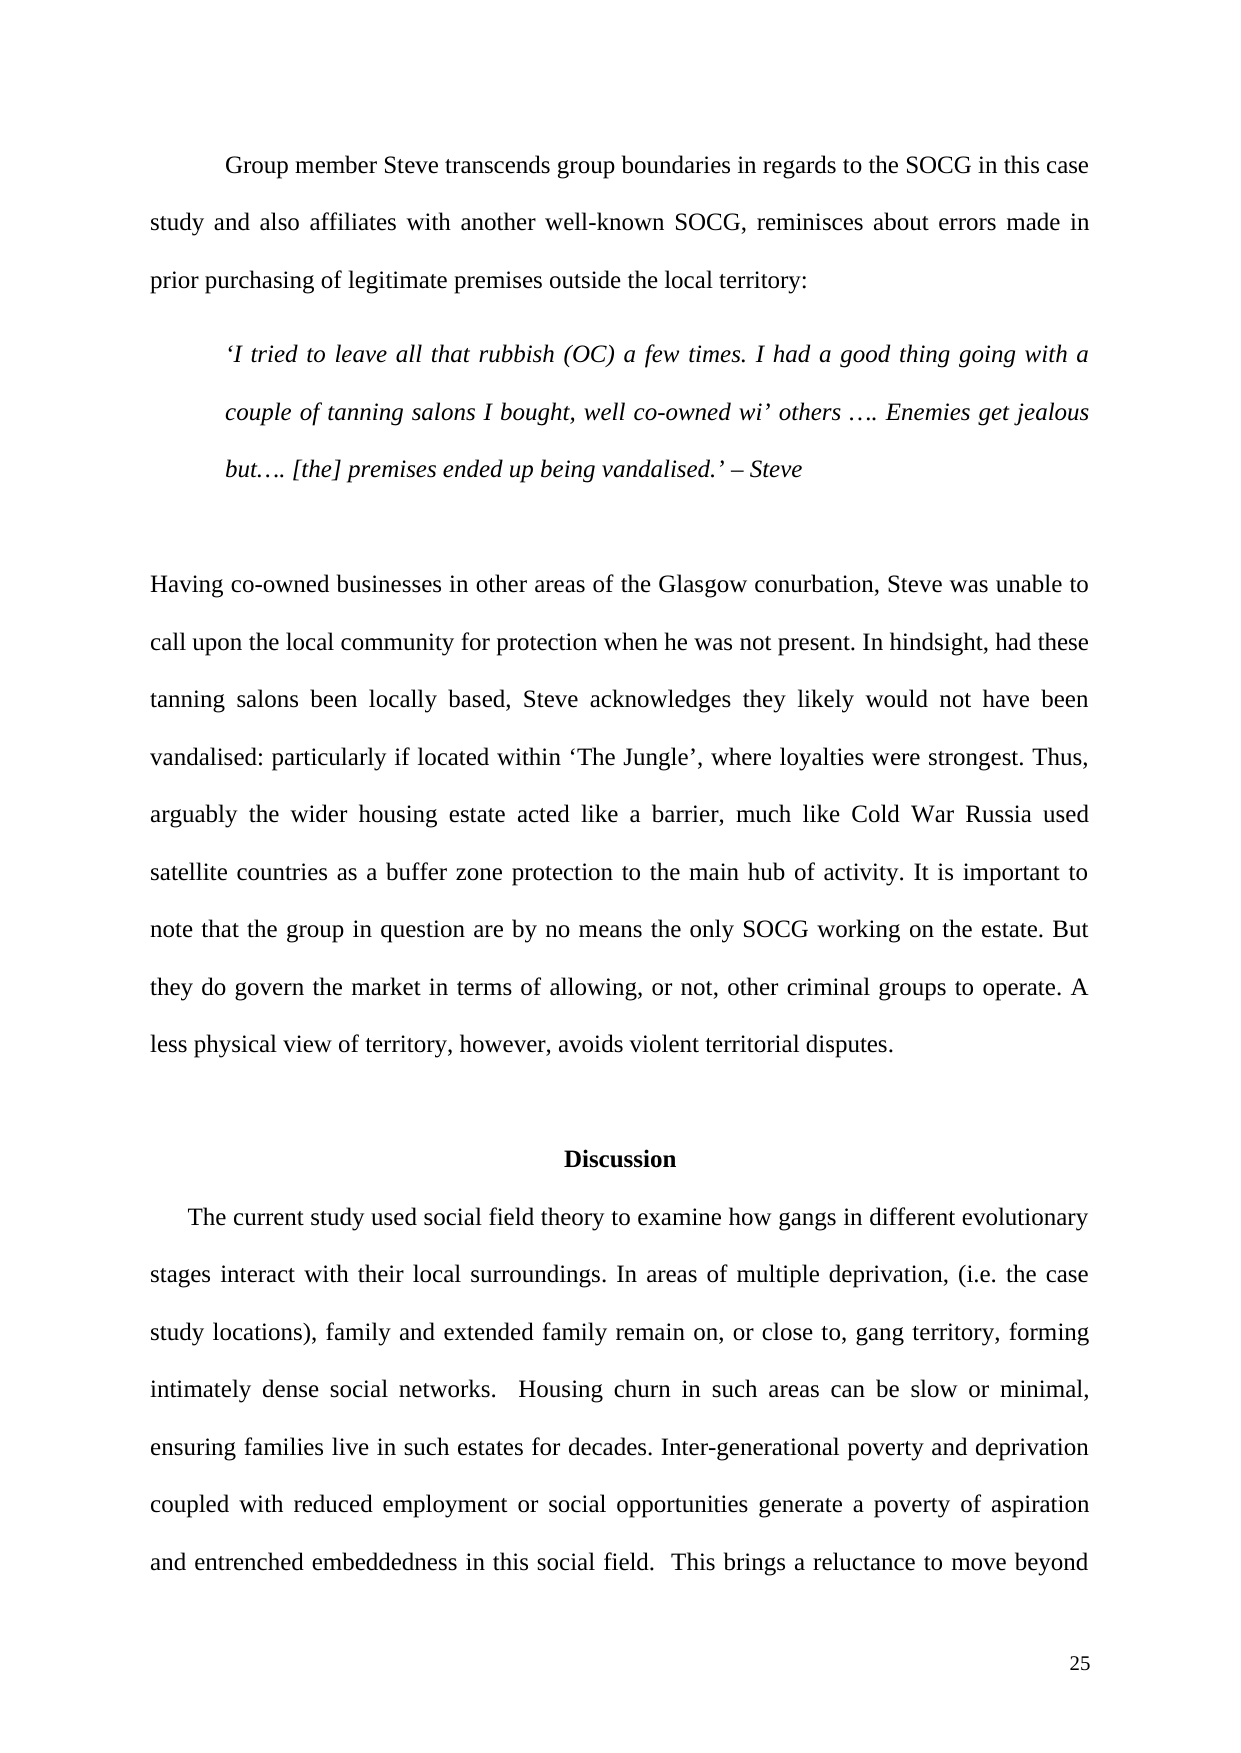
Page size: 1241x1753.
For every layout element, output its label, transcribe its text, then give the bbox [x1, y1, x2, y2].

text ‘I tried to leave all that rubbish (OC) a few times. I had a good thing going with a couple of tanning salons I bought, well co-owned wi’ others …. Enemies get jealous but…. [the] premises ended up being vandalised.’ – Steve [225, 339, 1090, 483]
text Group member Steve transcends group boundaries in regards to the SOCG in this case study and also affiliates with another well-known SOCG, reminisces about errors made in prior purchasing of legitimate premises outside the local territory: [150, 150, 1090, 294]
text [150, 1202, 1090, 1575]
text Discussion [150, 1144, 1090, 1173]
text Having co-owned businesses in other areas of the Glasgow conurbation, Steve was unable to call upon the local community for protection when he was not present. In hindsight, had these tanning salons been locally based, Steve acknowledges they likely would not have been vandalised: particularly if located within ‘The Jungle’, where loyalties were strongest. Thus, arguably the wider housing estate acted like a barrier, much like Cold War Russia used satellite countries as a buffer zone protection to the main hub of activity. It is important to note that the group in question are by no means the only SOCG working on the estate. But they do govern the market in terms of allowing, or not, other criminal groups to operate. A less physical view of territory, however, avoids violent territorial disputes. [150, 569, 1090, 1058]
